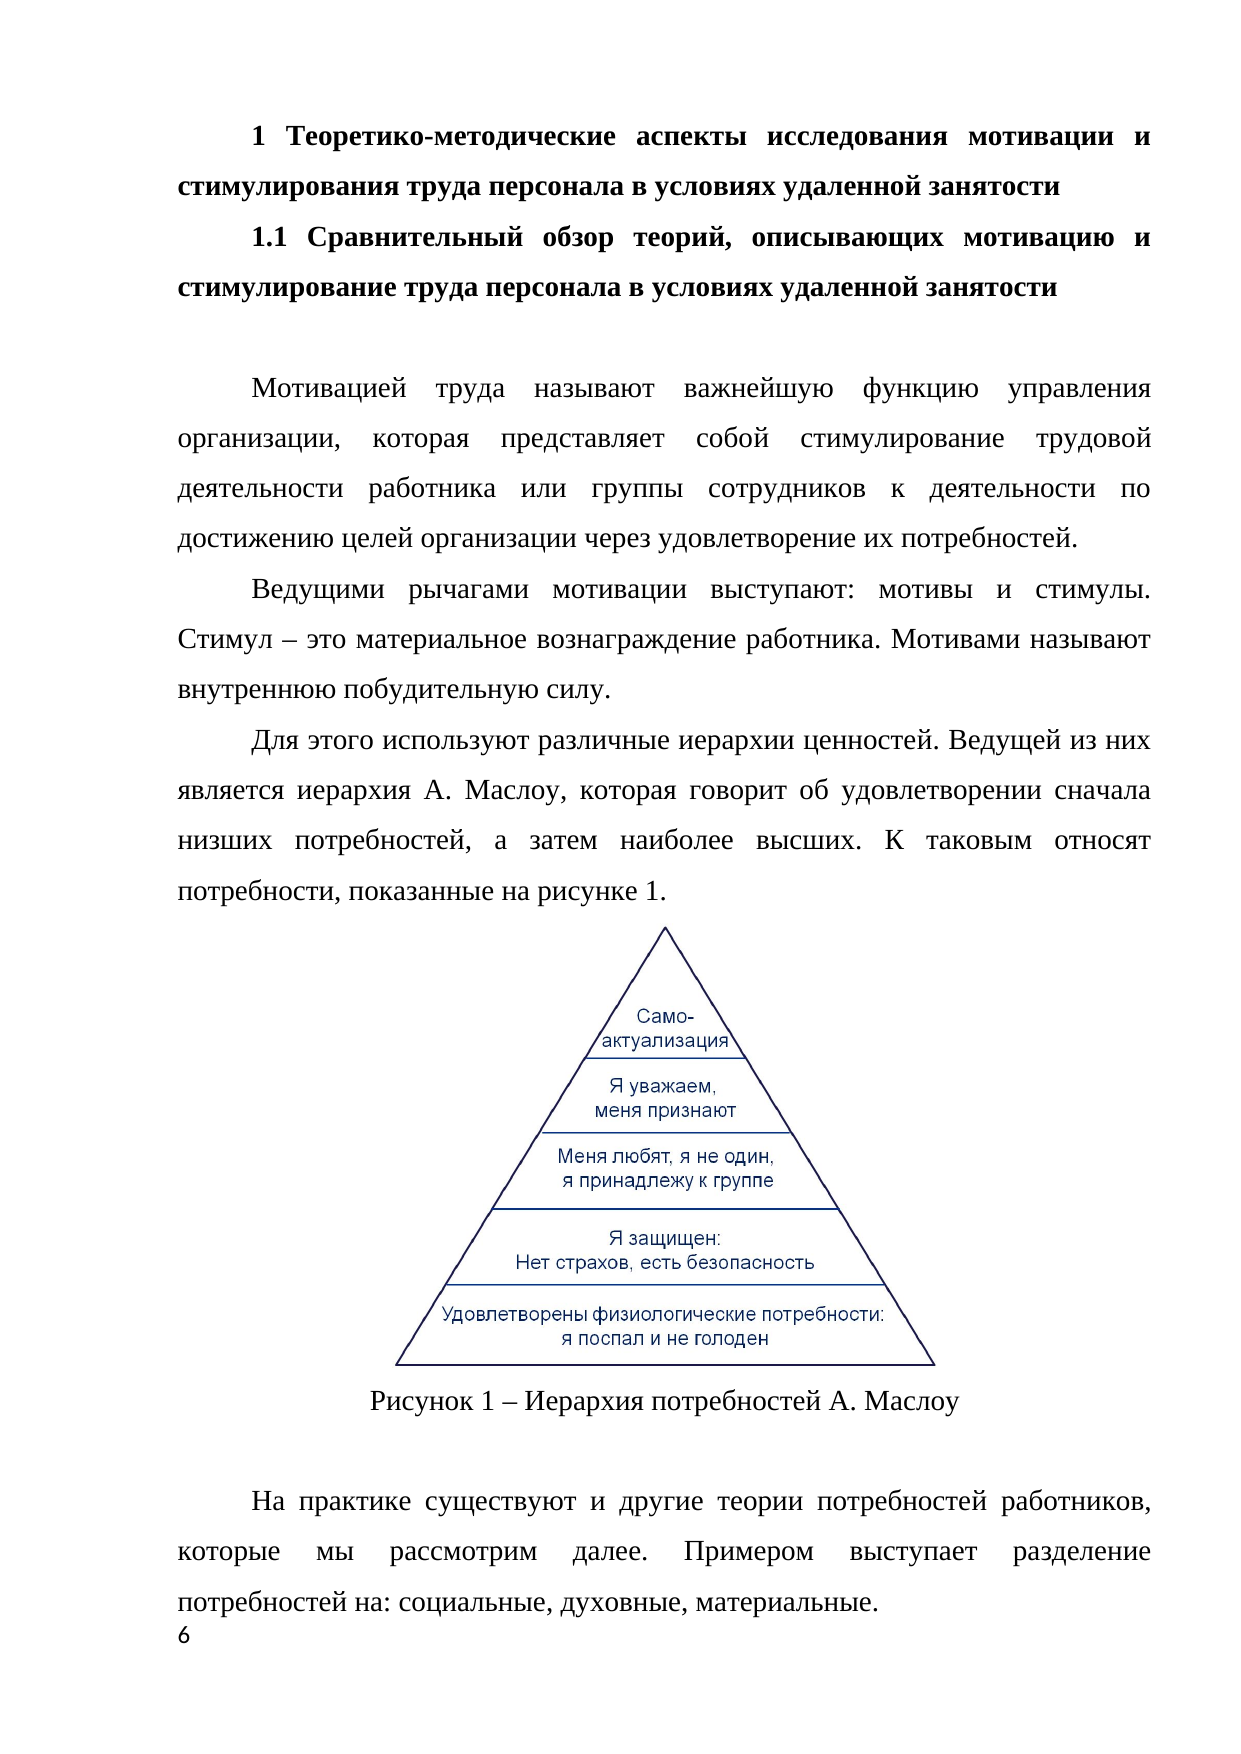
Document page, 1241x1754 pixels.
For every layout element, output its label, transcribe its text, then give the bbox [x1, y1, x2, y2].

text Ведущими рычагами мотивации выступают: мотивы и стимулы. Стимул – это материальное вознаграждение работника. Мотивами называют внутреннюю побудительную силу. [177, 571, 1152, 705]
subtitle 1.1 Сравнительный обзор теорий, описывающих мотивацию и стимулирование труда персонала в условиях удаленной занятости [177, 219, 1152, 303]
text Рисунок 1 – Иерархия потребностей А. Маслоу [177, 1383, 1152, 1416]
text Мотивацией труда называют важнейшую функцию управления организации, которая представляет собой стимулирование трудовой деятельности работника или группы сотрудников к деятельности по достижению целей организации через удовлетворение их потребностей. [177, 370, 1152, 554]
text Для этого используют различные иерархии ценностей. Ведущей из них является иерархия А. Маслоу, которая говорит об удовлетворении сначала низших потребностей, а затем наиболее высших. К таковым относят потребности, показанные на рисунке 1. [177, 722, 1152, 906]
picture [392, 923, 937, 1368]
text На практике существуют и другие теории потребностей работников, которые мы рассмотрим далее. Примером выступает разделение потребностей на: социальные, духовные, материальные. [177, 1483, 1152, 1617]
subtitle 1 Теоретико-методические аспекты исследования мотивации и стимулирования труда персонала в условиях удаленной занятости [177, 118, 1152, 202]
